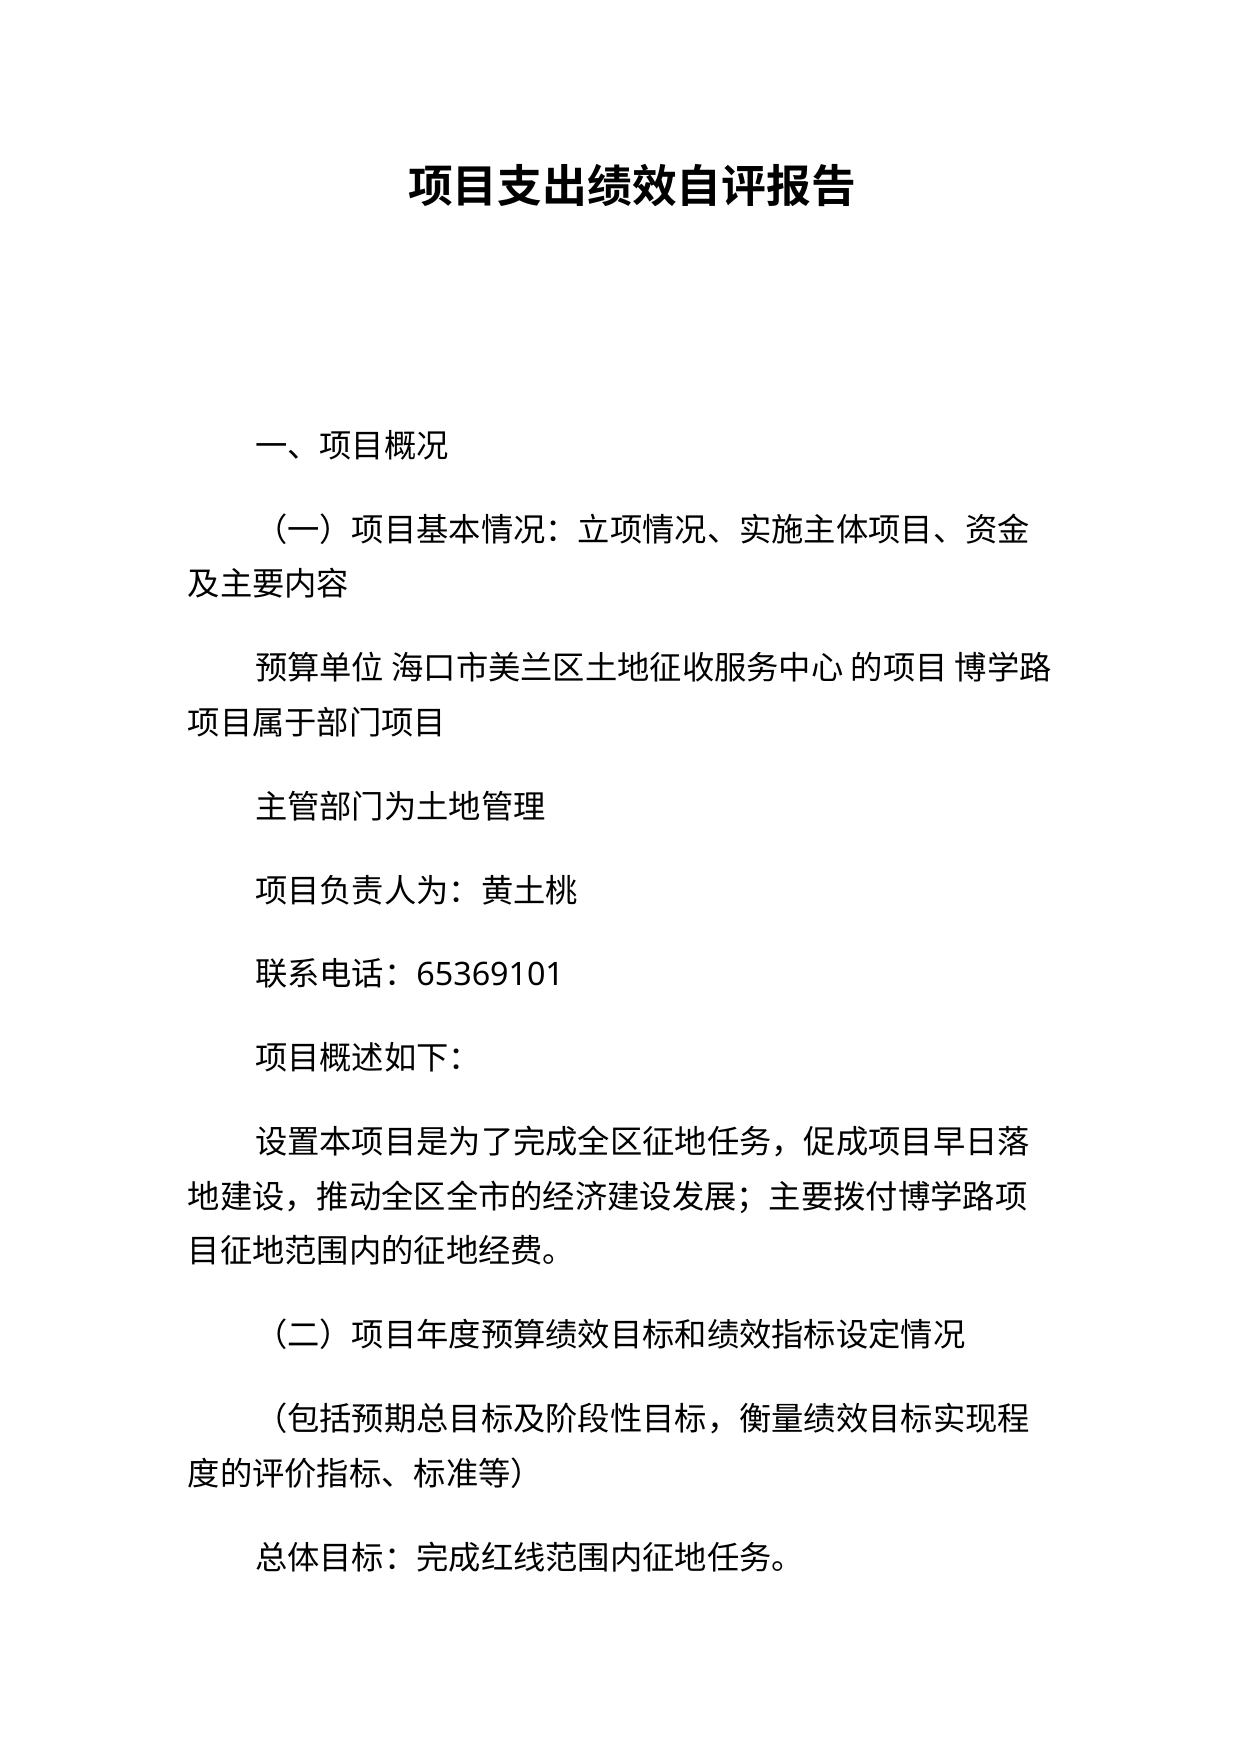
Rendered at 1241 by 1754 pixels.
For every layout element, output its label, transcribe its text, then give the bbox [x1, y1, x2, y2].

text 联系电话：65369101 [187, 940, 1053, 995]
text 预算单位 海口市美兰区土地征收服务中心 的项目 博学路项目属于部门项目 [187, 634, 1053, 743]
text （二）项目年度预算绩效目标和绩效指标设定情况 [187, 1301, 1053, 1356]
text 设置本项目是为了完成全区征地任务，促成项目早日落地建设，推动全区全市的经济建设发展；主要拨付博学路项目征地范围内的征地经费。 [187, 1108, 1053, 1272]
text 主管部门为土地管理 [187, 773, 1053, 827]
text 项目支出绩效自评报告 [187, 150, 1053, 215]
text （一）项目基本情况：立项情况、实施主体项目、资金及主要内容 [187, 496, 1053, 605]
text 一、项目概况 [187, 412, 1053, 466]
text 项目概述如下： [187, 1024, 1053, 1079]
text 总体目标：完成红线范围内征地任务。 [187, 1524, 1053, 1578]
text （包括预期总目标及阶段性目标，衡量绩效目标实现程度的评价指标、标准等） [187, 1385, 1053, 1494]
text 项目负责人为：黄土桃 [187, 857, 1053, 911]
